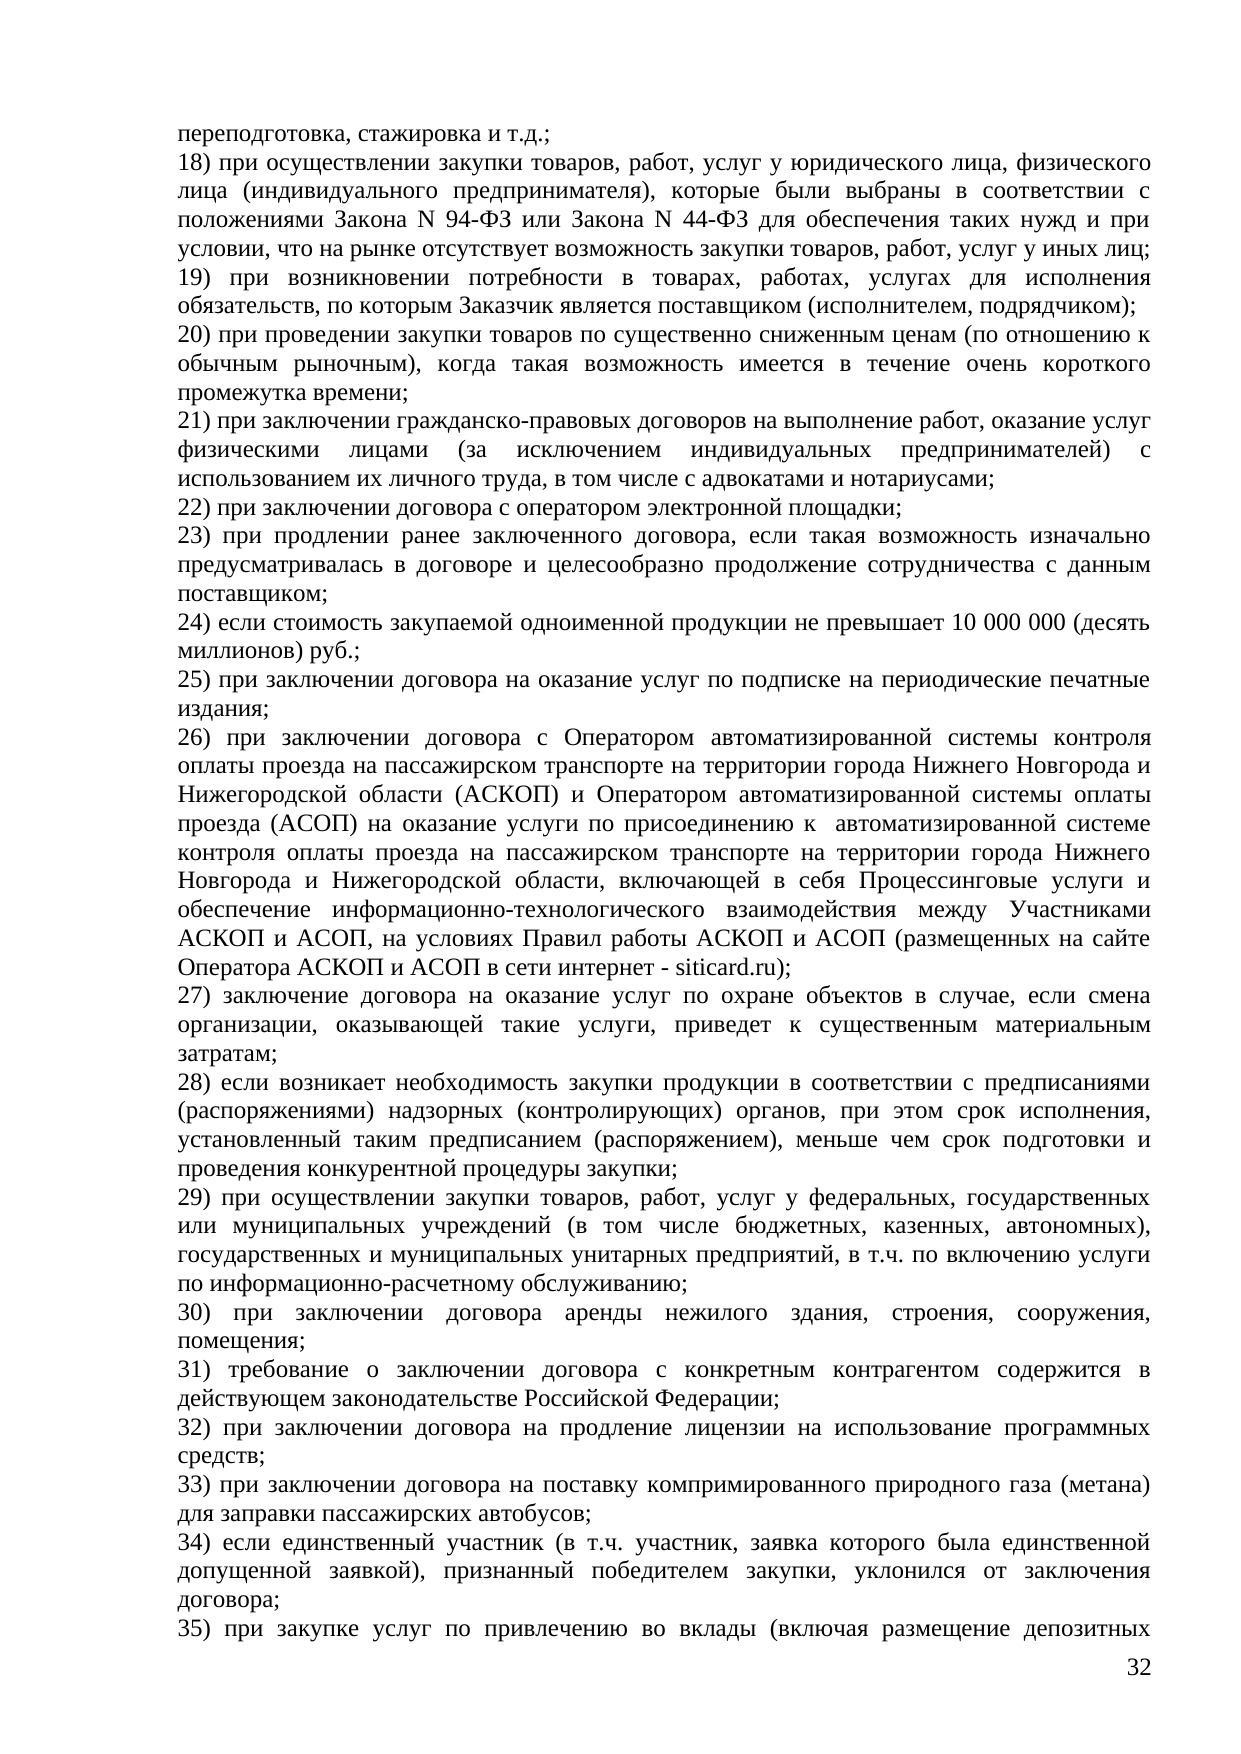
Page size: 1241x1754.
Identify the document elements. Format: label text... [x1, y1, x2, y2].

text 24) если стоимость закупаемой одноименной продукции не превышает 10 000 000 (десять миллионов) руб.; [177, 607, 1152, 664]
text 32) при заключении договора на продление лицензии на использование программных средств; [177, 1412, 1152, 1469]
text 30) при заключении договора аренды нежилого здания, строения, сооружения, помещения; [177, 1297, 1152, 1354]
text 19) при возникновении потребности в товарах, работах, услугах для исполнения обязательств, по которым Заказчик является поставщиком (исполнителем, подрядчиком); [177, 262, 1152, 319]
text 22) при заключении договора с оператором электронной площадки; [177, 492, 1152, 521]
text 26) при заключении договора с Оператором автоматизированной системы контроля оплаты проезда на пассажирском транспорте на территории города Нижнего Новгорода и Нижегородской области (АСКОП) и Оператором автоматизированной системы оплаты проезда (АСОП) на оказание услуги по присоединению к автоматизированной системе контроля оплаты проезда на пассажирском транспорте на территории города Нижнего Новгорода и Нижегородской области, включающей в себя Процессинговые услуги и обеспечение информационно-технологического взаимодействия между Участниками АСКОП и АСОП, на условиях Правил работы АСКОП и АСОП (размещенных на сайте Оператора АСКОП и АСОП в сети интернет - siticard.ru); [177, 722, 1152, 981]
text 20) при проведении закупки товаров по существенно сниженным ценам (по отношению к обычным рыночным), когда такая возможность имеется в течение очень короткого промежутка времени; [177, 319, 1152, 406]
text 23) при продлении ранее заключенного договора, если такая возможность изначально предусматривалась в договоре и целесообразно продолжение сотрудничества с данным поставщиком; [177, 521, 1152, 607]
text 25) при заключении договора на оказание услуг по подписке на периодические печатные издания; [177, 664, 1152, 722]
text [177, 1613, 1152, 1642]
text 29) при осуществлении закупки товаров, работ, услуг у федеральных, государственных или муниципальных учреждений (в том числе бюджетных, казенных, автономных), государственных и муниципальных унитарных предприятий, в т.ч. по включению услуги по информационно-расчетному обслуживанию; [177, 1182, 1152, 1297]
text 34) если единственный участник (в т.ч. участник, заявка которого была единственной допущенной заявкой), признанный победителем закупки, уклонился от заключения договора; [177, 1527, 1152, 1613]
text 31) требование о заключении договора с конкретным контрагентом содержится в действующем законодательстве Российской Федерации; [177, 1354, 1152, 1412]
text 33) при заключении договора на поставку компримированного природного газа (метана) для заправки пассажирских автобусов; [177, 1469, 1152, 1527]
text 21) при заключении гражданско-правовых договоров на выполнение работ, оказание услуг физическими лицами (за исключением индивидуальных предпринимателей) с использованием их личного труда, в том числе с адвокатами и нотариусами; [177, 406, 1152, 492]
text 18) при осуществлении закупки товаров, работ, услуг у юридического лица, физического лица (индивидуального предпринимателя), которые были выбраны в соответствии с положениями Закона N 94-ФЗ или Закона N 44-ФЗ для обеспечения таких нужд и при условии, что на рынке отсутствует возможность закупки товаров, работ, услуг у иных лиц; [177, 147, 1152, 262]
text 27) заключение договора на оказание услуг по охране объектов в случае, если смена организации, оказывающей такие услуги, приведет к существенным материальным затратам; [177, 981, 1152, 1067]
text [177, 118, 1152, 147]
text 28) если возникает необходимость закупки продукции в соответствии с предписаниями (распоряжениями) надзорных (контролирующих) органов, при этом срок исполнения, установленный таким предписанием (распоряжением), меньше чем срок подготовки и проведения конкурентной процедуры закупки; [177, 1067, 1152, 1182]
